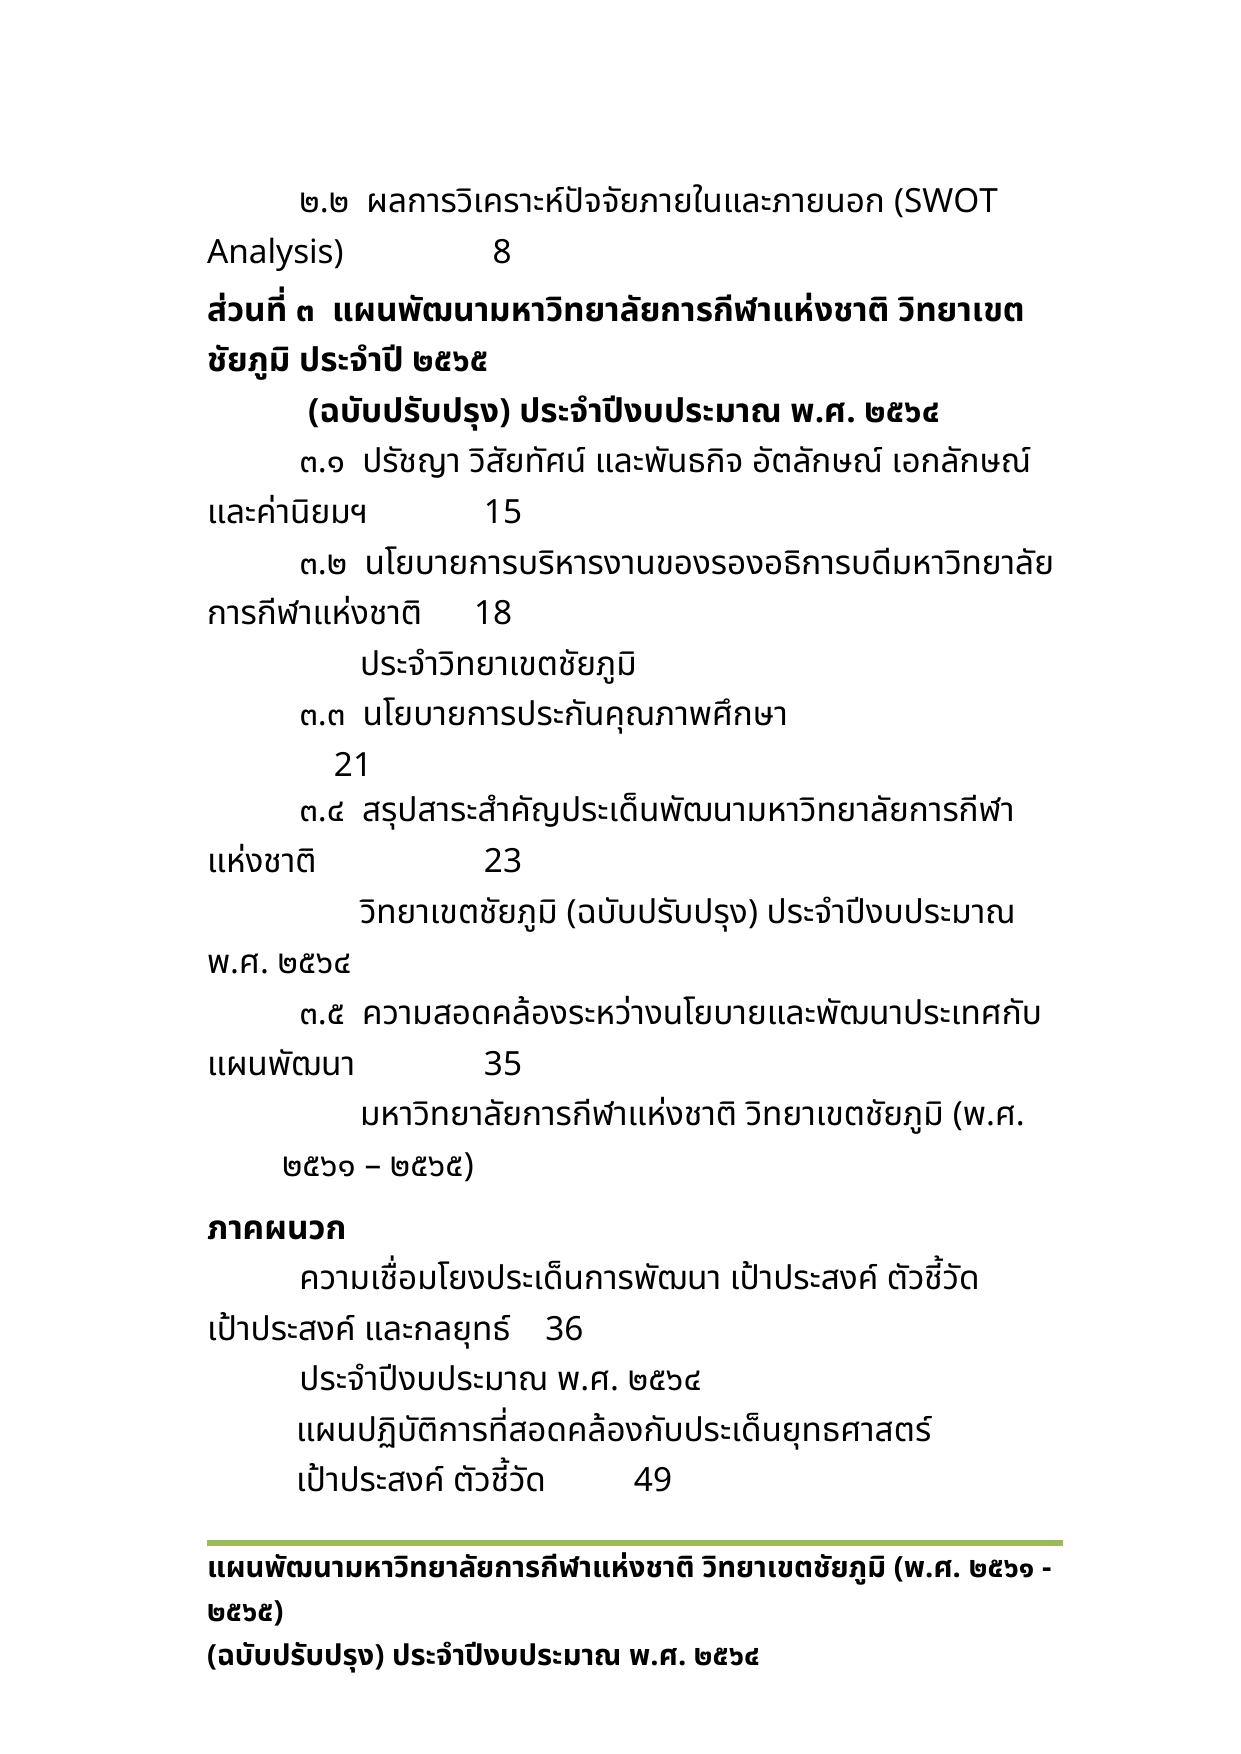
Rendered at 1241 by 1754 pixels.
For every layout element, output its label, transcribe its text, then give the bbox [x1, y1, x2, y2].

text ๓.๕ ความสอดคล้องระหว่างนโยบายและพัฒนาประเทศกับแผนพัฒนา 35 [207, 989, 1063, 1090]
text แผนปฏิบัติการที่สอดคล้องกับประเด็นยุทธศาสตร์ เป้าประสงค์ ตัวชี้วัด 49 [296, 1406, 1063, 1507]
text วิทยาเขตชัยภูมิ (ฉบับปรับปรุง) ประจำปีงบประมาณ พ.ศ. ๒๕๖๔ [207, 887, 1063, 989]
text (ฉบับปรับปรุง) ประจำปีงบประมาณ พ.ศ. ๒๕๖๔ [207, 387, 1063, 437]
text ส่วนที่ ๓ แผนพัฒนามหาวิทยาลัยการกีฬาแห่งชาติ วิทยาเขตชัยภูมิ ประจำปี ๒๕๖๕ [207, 286, 1078, 387]
text ประจำปีงบประมาณ พ.ศ. ๒๕๖๔ [207, 1355, 1063, 1406]
text มหาวิทยาลัยการกีฬาแห่งชาติ วิทยาเขตชัยภูมิ (พ.ศ. ๒๕๖๑ – ๒๕๖๕) [282, 1090, 1063, 1191]
text ประจำวิทยาเขตชัยภูมิ [207, 640, 1063, 690]
text ๓.๒ นโยบายการบริหารงานของรองอธิการบดีมหาวิทยาลัยการกีฬาแห่งชาติ 18 [207, 538, 1063, 640]
text ๓.๓ นโยบายการประกันคุณภาพศึกษา 21 [207, 690, 1063, 786]
text ๒.๒ ผลการวิเคราะห์ปัจจัยภายในและภายนอก (SWOT Analysis) 8 [207, 177, 1063, 273]
text ๓.๔ สรุปสาระสำคัญประเด็นพัฒนามหาวิทยาลัยการกีฬาแห่งชาติ 23 [207, 786, 1063, 887]
text ความเชื่อมโยงประเด็นการพัฒนา เป้าประสงค์ ตัวชี้วัดเป้าประสงค์ และกลยุทธ์ 36 [207, 1254, 1063, 1355]
text ๓.๑ ปรัชญา วิสัยทัศน์ และพันธกิจ อัตลักษณ์ เอกลักษณ์ และค่านิยมฯ 15 [207, 437, 1063, 538]
text ภาคผนวก [207, 1204, 1063, 1254]
